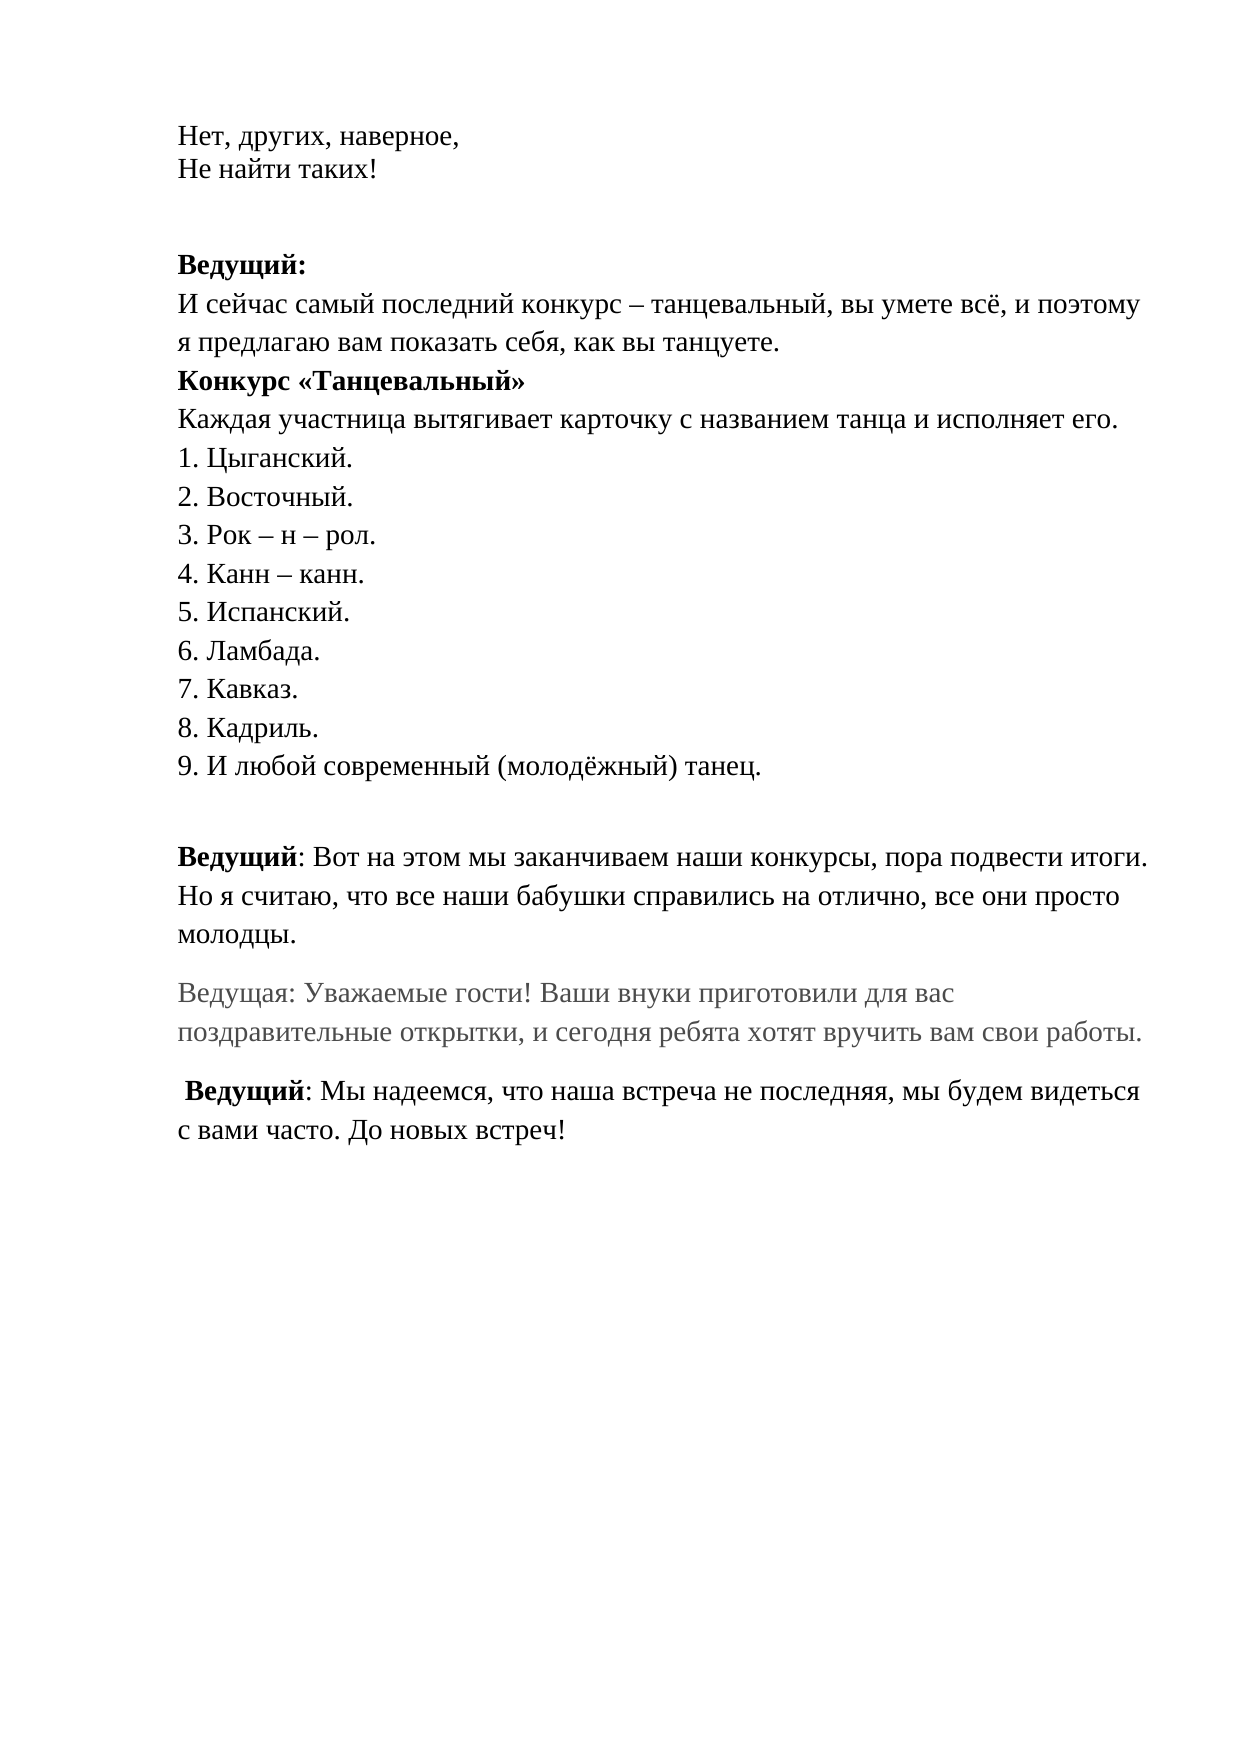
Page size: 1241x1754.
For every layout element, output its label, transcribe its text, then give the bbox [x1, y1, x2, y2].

text Ведущий: И сейчас самый последний конкурс – танцевальный, вы умете всё, и поэтому я предлагаю вам показать себя, как вы танцуете. Конкурс «Танцевальный» Каждая участница вытягивает карточку с названием танца и исполняет его. 1. Цыганский. 2. Восточный. 3. Рок – н – рол. 4. Канн – канн. 5. Испанский. 6. Ламбада. 7. Кавказ. 8. Кадриль. 9. И любой современный (молодёжный) танец. [177, 209, 1152, 814]
text Ведущая: Уважаемые гости! Ваши внуки приготовили для вас поздравительные открытки, и сегодня ребята хотят вручить вам свои работы. [177, 976, 1152, 1048]
text Ведущий: Мы надеемся, что наша встреча не последняя, мы будем видеться с вами часто. До новых встреч! [177, 1073, 1152, 1146]
text Ведущий: Вот на этом мы заканчиваем наши конкурсы, пора подвести итоги. Но я считаю, что все наши бабушки справились на отлично, все они просто молодцы. [177, 839, 1152, 950]
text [177, 118, 1152, 209]
